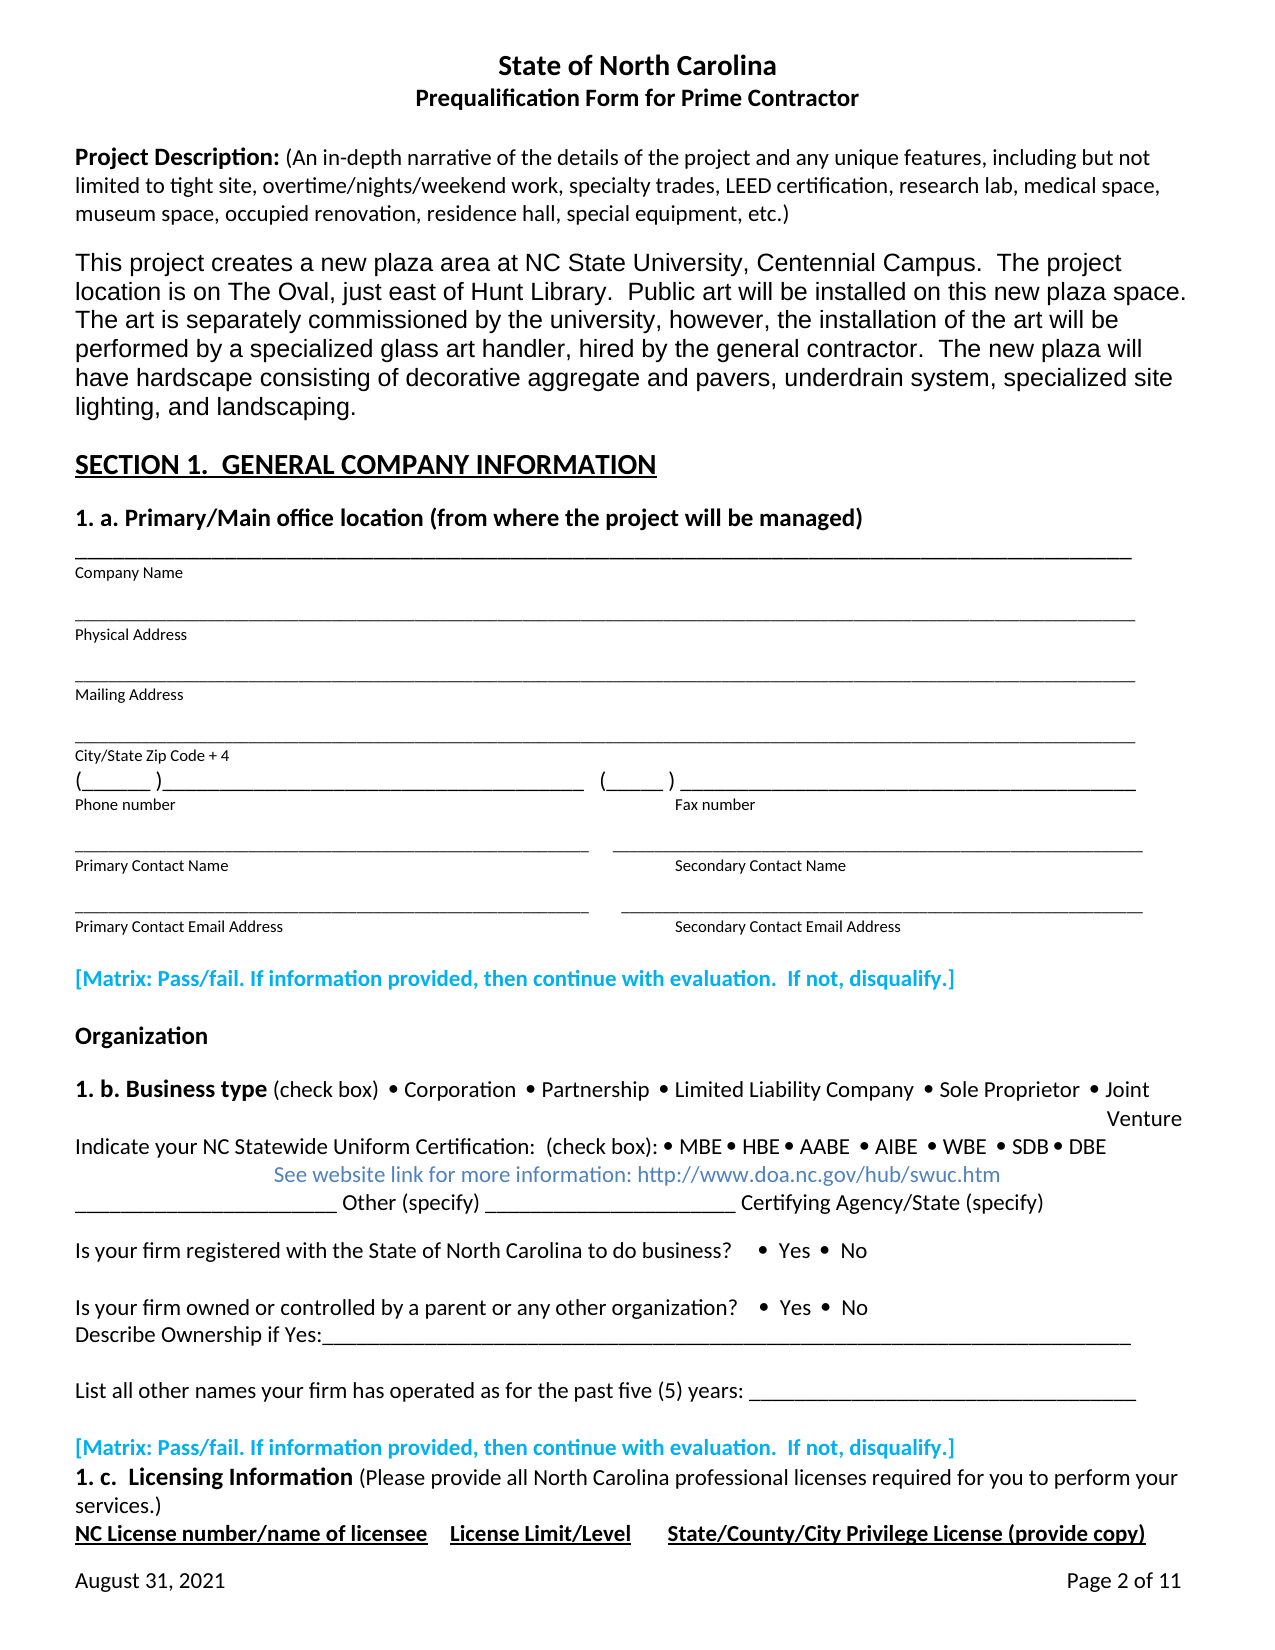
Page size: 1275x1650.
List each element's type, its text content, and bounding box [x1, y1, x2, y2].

text SECTION 1. GENERAL COMPANY INFORMATION [75, 446, 1200, 481]
text This project creates a new plaza area at NC State University, Centennial Campus. The project location is on The Oval, just east of Hunt Library. Public art will be installed on this new plaza space. The art is separately commissioned by the university, however, the installation of the art will be performed by a specialized glass art handler, hired by the general contractor. The new plaza will have hardscape consisting of decorative aggregate and pavers, underdrain system, specialized site lighting, and landscaping. [75, 248, 1200, 420]
text City/State Zip Code + 4 [75, 746, 1200, 766]
text _______________________ Other (specify) ______________________ Certifying Agency/State (specify) [75, 1188, 1200, 1216]
text Primary Contact Email Address Secondary Contact Email Address [75, 916, 1200, 936]
text [Matrix: Pass/fail. If information provided, then continue with evaluation. If not, disqualify.] [75, 964, 1200, 992]
text 1. b. Business type (check box) Corporation Partnership Limited Liability Company Sole Proprietor Joint [75, 1074, 1200, 1104]
text ______________________________________________________________ ________________________________________________________________ [75, 834, 1200, 855]
text 1. a. Primary/Main office location (from where the project will be managed) [75, 502, 1200, 532]
text See website link for more information: http://www.doa.nc.gov/hub/swuc.htm [75, 1160, 1200, 1188]
text ________________________________________________________________________________________________________________________________ [75, 603, 1200, 624]
text ________________________________________________________________________________________________________________________________ [75, 664, 1200, 685]
text NC License number/name of licensee License Limit/Level State/County/City Privilege License (provide copy) [75, 1519, 1200, 1547]
text Project Description: (An in-depth narrative of the details of the project and any unique features, including but not limited to tight site, overtime/nights/weekend work, specialty trades, LEED certification, research lab, medical space, museum space, occupied renovation, residence hall, special equipment, etc.) [75, 141, 1200, 228]
text Primary Contact Name Secondary Contact Name [75, 855, 1200, 875]
text Describe Ownership if Yes:_______________________________________________________________________ [75, 1321, 1200, 1349]
text _____________________________________________________________________________________ [75, 532, 1200, 563]
text Venture [1050, 1104, 1200, 1132]
text [Matrix: Pass/fail. If information provided, then continue with evaluation. If not, disqualify.] [75, 1433, 1200, 1461]
text Is your firm owned or controlled by a parent or any other organization? Yes No [75, 1293, 1200, 1321]
text Indicate your NC Statewide Uniform Certification: (check box): MBE HBE AABE AIBE WBE SDB DBE [75, 1132, 1200, 1160]
text ______________________________________________________________ _______________________________________________________________ [75, 896, 1200, 916]
text Organization [75, 1020, 1200, 1051]
text ________________________________________________________________________________________________________________________________ [75, 725, 1200, 746]
text Company Name [75, 563, 1200, 583]
text Is your firm registered with the State of North Carolina to do business? Yes No [75, 1237, 1200, 1264]
text 1. c. Licensing Information (Please provide all North Carolina professional licenses required for you to perform your services.) [75, 1461, 1200, 1519]
text (______ )_____________________________________ (_____ ) ________________________________________ [75, 766, 1200, 794]
text List all other names your firm has operated as for the past five (5) years: __________________________________ [75, 1377, 1200, 1405]
text Mailing Address [75, 685, 1200, 705]
text Phone number Fax number [75, 794, 1200, 814]
text Physical Address [75, 624, 1200, 644]
